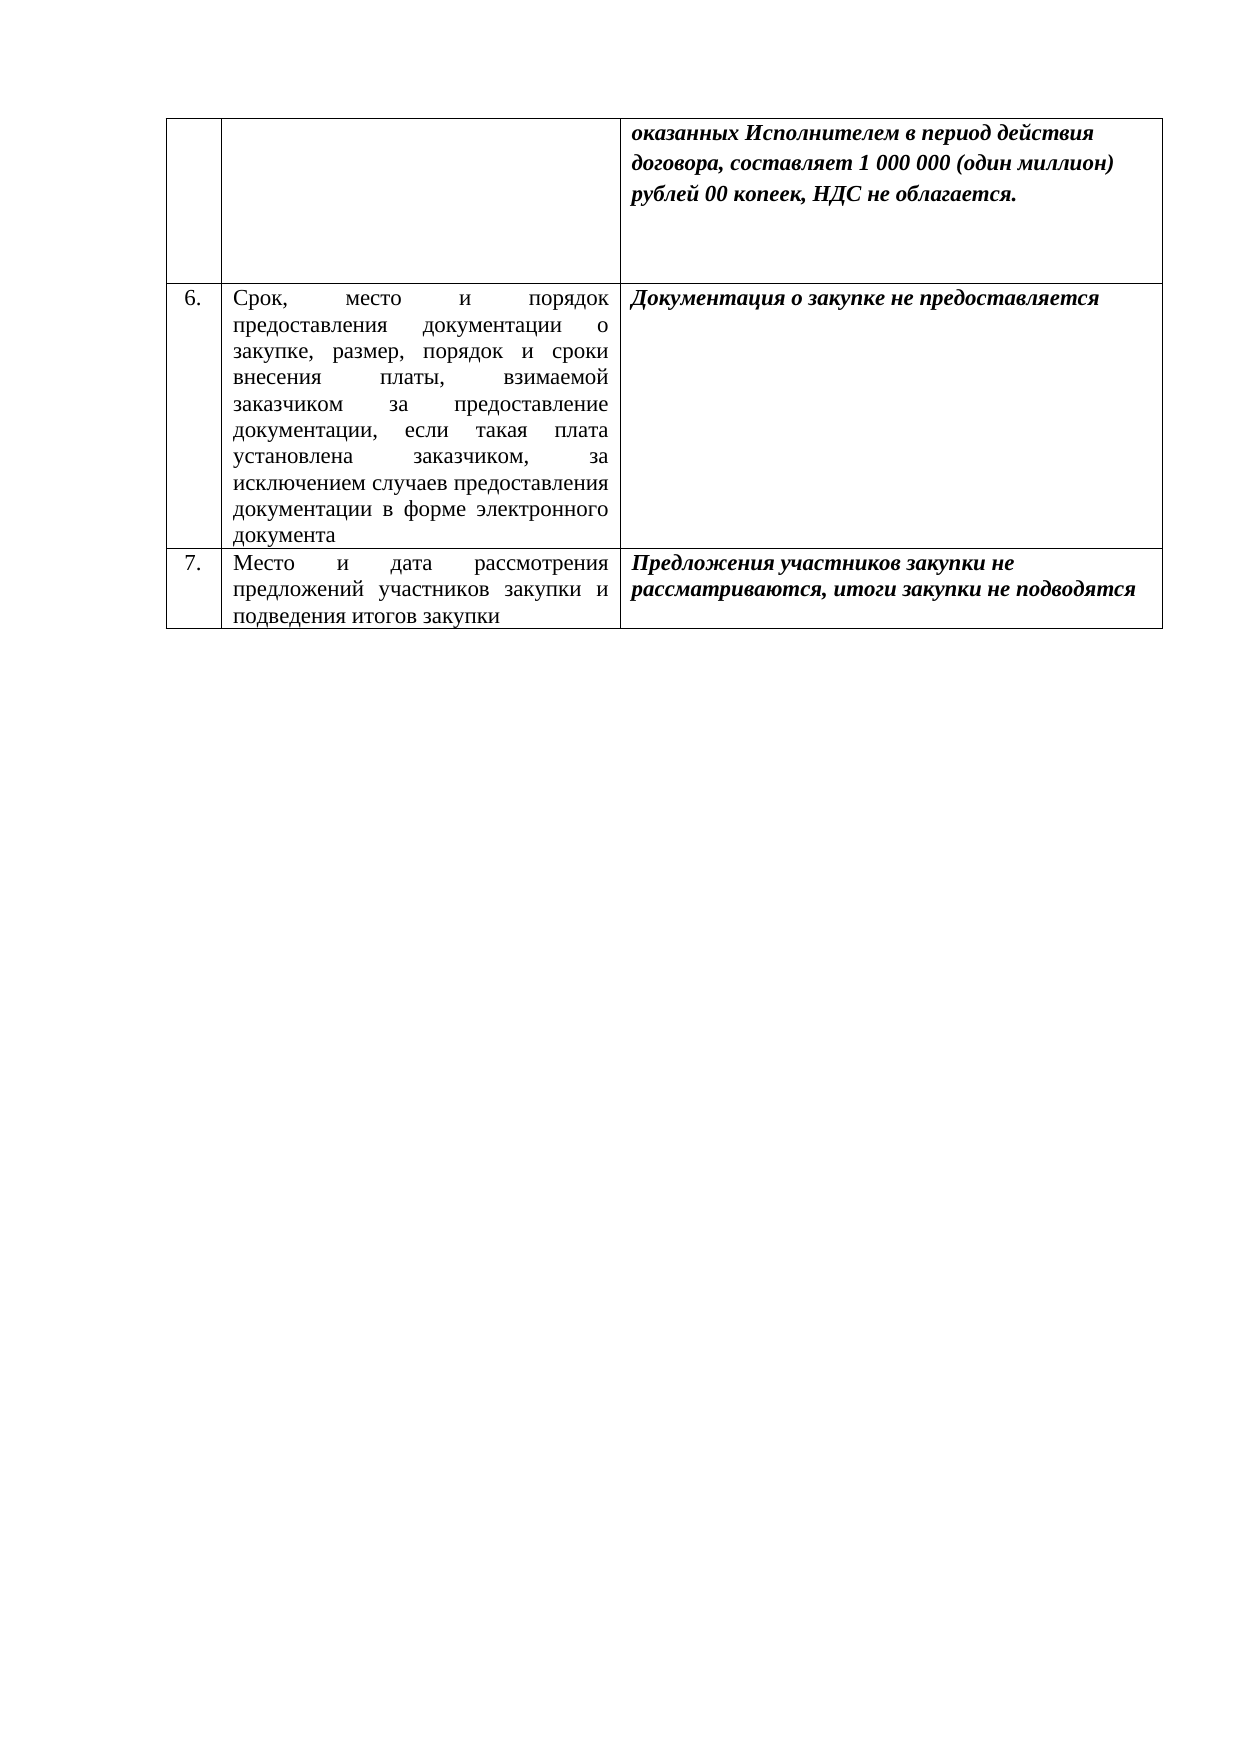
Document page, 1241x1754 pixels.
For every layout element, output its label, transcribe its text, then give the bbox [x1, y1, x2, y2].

table_cell [167, 284, 221, 548]
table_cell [621, 119, 1162, 283]
table_cell Документация о закупке не предоставляется [621, 284, 1162, 548]
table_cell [222, 119, 620, 283]
table_cell Предложения участников закупки не рассматриваются, итоги закупки не подводятся [621, 549, 1162, 628]
table_cell Срок, место и порядок предоставления документации о закупке, размер, порядок и сроки внесения платы, взимаемой заказчиком за предоставление документации, если такая плата установлена заказчиком, за исключением случаев предоставления документации в форме электронного документа [222, 284, 620, 548]
table_cell Место и дата рассмотрения предложений участников закупки и подведения итогов закупки [222, 549, 620, 628]
table_cell [167, 119, 221, 283]
table_cell [167, 549, 221, 628]
